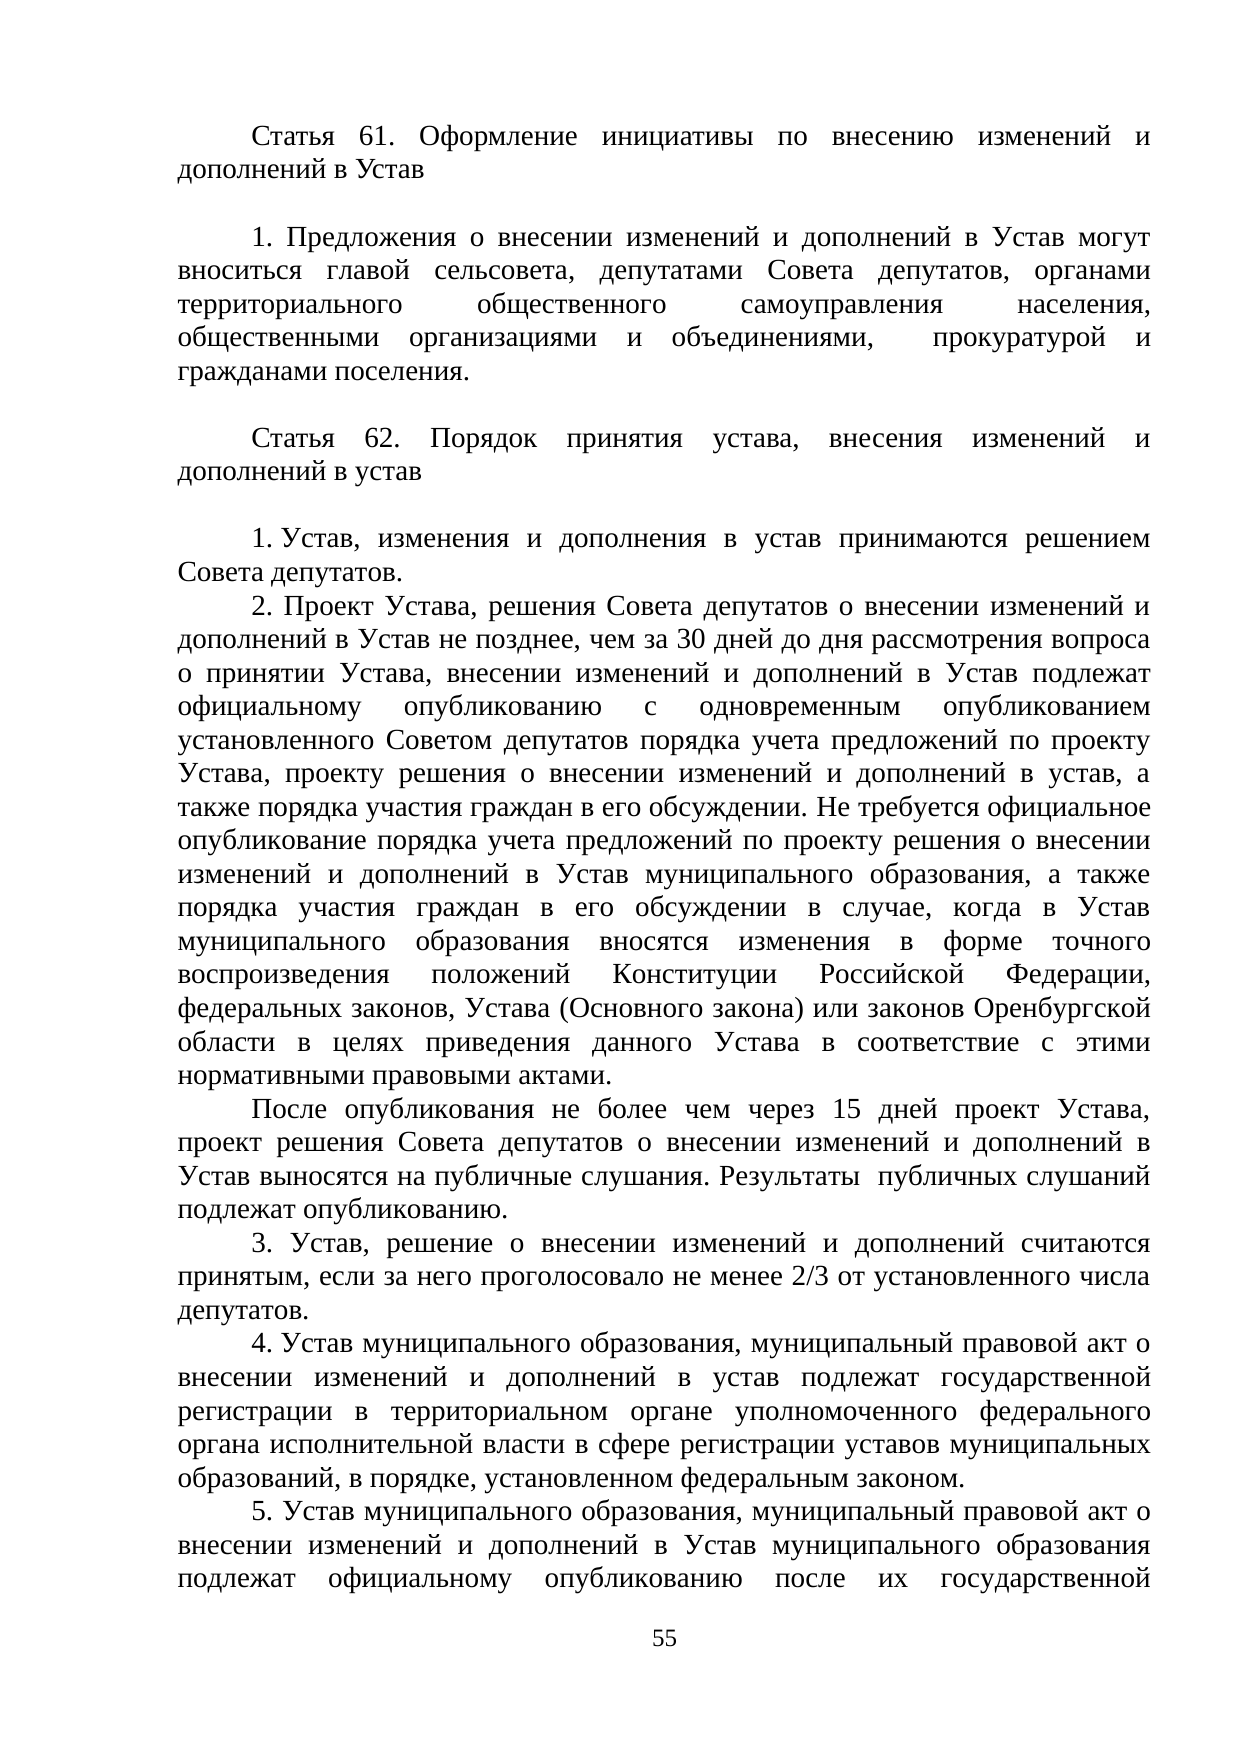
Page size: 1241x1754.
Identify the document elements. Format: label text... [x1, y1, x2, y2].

text После опубликования не более чем через 15 дней проект Устава, проект решения Совета депутатов о внесении изменений и дополнений в Устав выносятся на публичные слушания. Результаты публичных слушаний подлежат опубликованию. [177, 1091, 1152, 1225]
text 3. Устав, решение о внесении изменений и дополнений считаются принятым, если за него проголосовало не менее 2/3 от установленного числа депутатов. [177, 1225, 1152, 1326]
text Статья 61. Оформление инициативы по внесению изменений и дополнений в Устав [177, 118, 1152, 185]
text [177, 1493, 1152, 1594]
text Статья 62. Порядок принятия устава, внесения изменений и дополнений в устав [177, 420, 1152, 487]
text 4. Устав муниципального образования, муниципальный правовой акт о внесении изменений и дополнений в устав подлежат государственной регистрации в территориальном органе уполномоченного федерального органа исполнительной власти в сфере регистрации уставов муниципальных образований, в порядке, установленном федеральным законом. [177, 1326, 1152, 1493]
text 1. Устав, изменения и дополнения в устав принимаются решением Совета депутатов. [177, 521, 1152, 588]
text 2. Проект Устава, решения Совета депутатов о внесении изменений и дополнений в Устав не позднее, чем за 30 дней до дня рассмотрения вопроса о принятии Устава, внесении изменений и дополнений в Устав подлежат официальному опубликованию с одновременным опубликованием установленного Советом депутатов порядка учета предложений по проекту Устава, проекту решения о внесении изменений и дополнений в устав, а также порядка участия граждан в его обсуждении. Не требуется официальное опубликование порядка учета предложений по проекту решения о внесении изменений и дополнений в Устав муниципального образования, а также порядка участия граждан в его обсуждении в случае, когда в Устав муниципального образования вносятся изменения в форме точного воспроизведения положений Конституции Российской Федерации, федеральных законов, Устава (Основного закона) или законов Оренбургской области в целях приведения данного Устава в соответствие с этими нормативными правовыми актами. [177, 588, 1152, 1091]
text 1. Предложения о внесении изменений и дополнений в Устав могут вноситься главой сельсовета, депутатами Совета депутатов, органами территориального общественного самоуправления населения, общественными организациями и объединениями, прокуратурой и гражданами поселения. [177, 219, 1152, 386]
